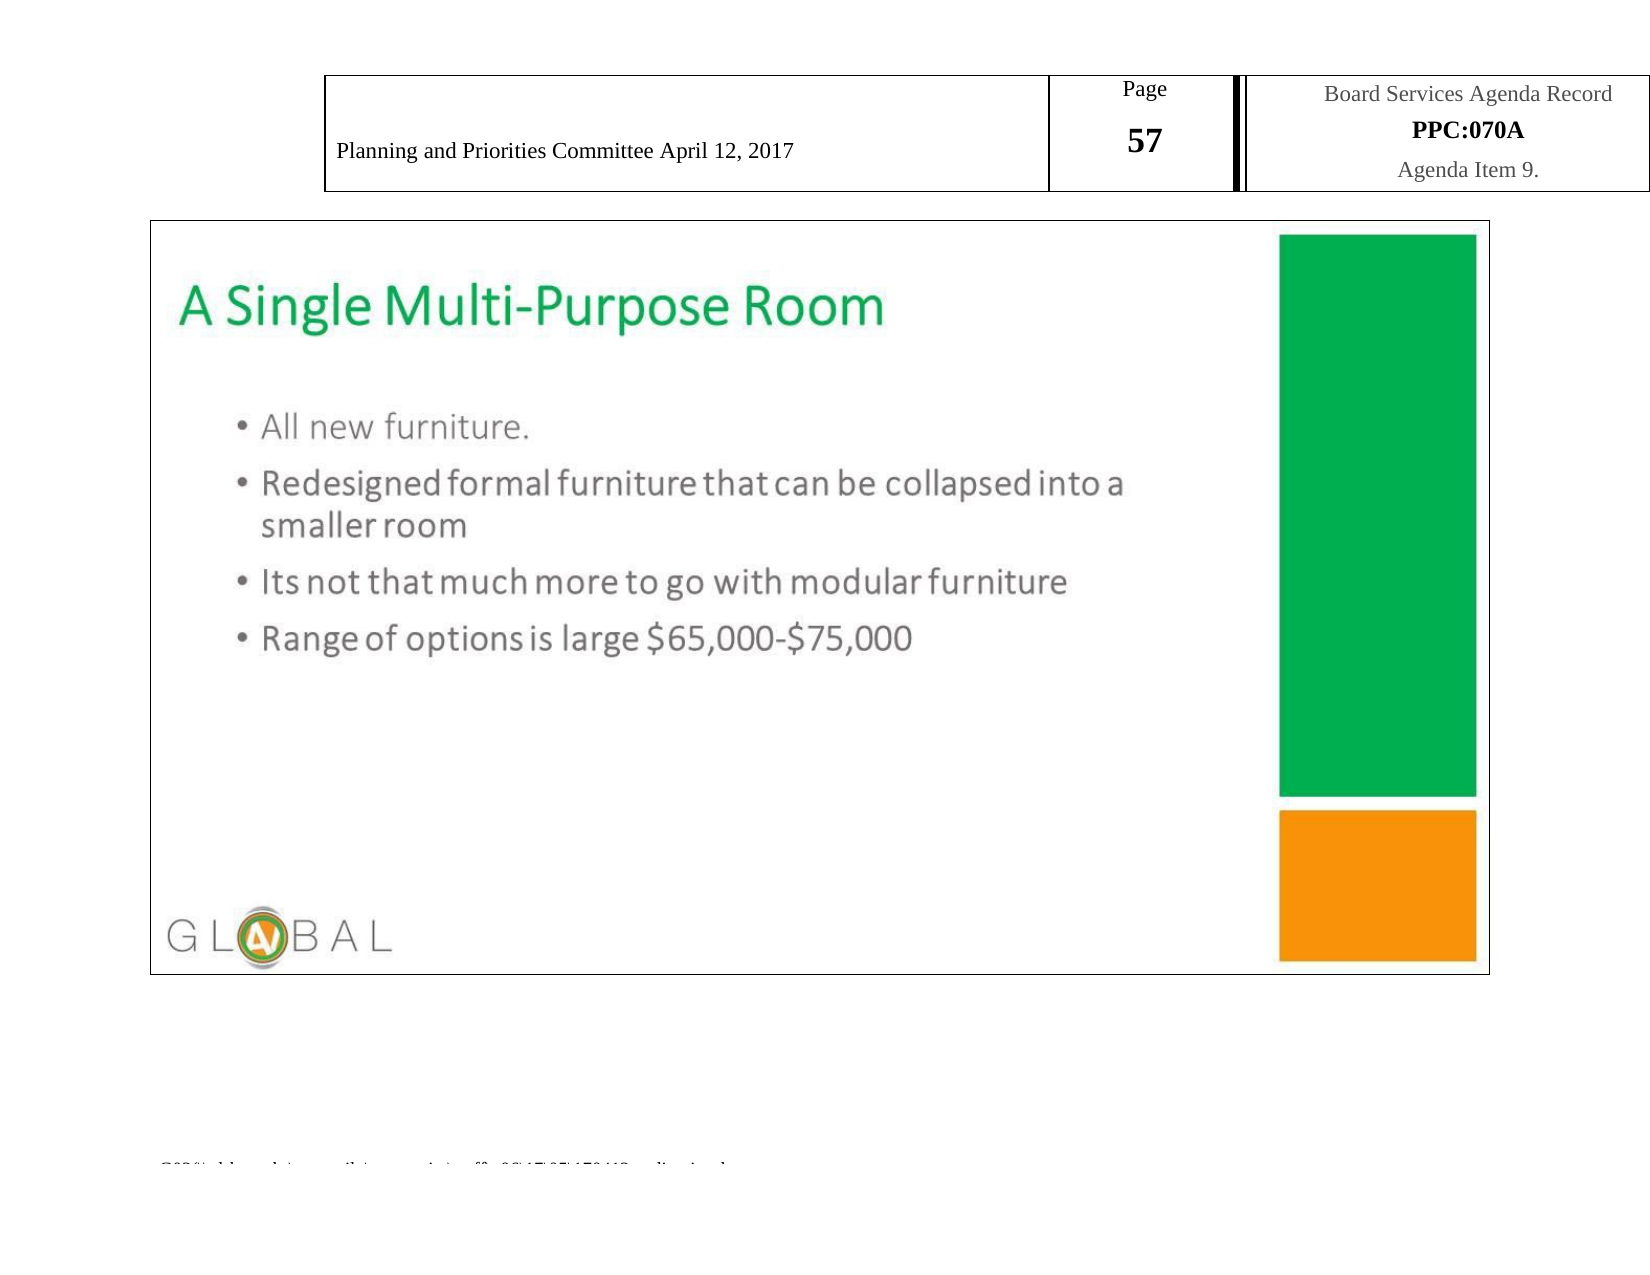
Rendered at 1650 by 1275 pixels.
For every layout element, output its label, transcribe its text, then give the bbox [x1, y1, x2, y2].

picture [151, 221, 1489, 974]
table_header Page 57 [1050, 76, 1233, 191]
table_header Board Services Agenda Record PPC:070A Agenda Item 9. [1247, 76, 1649, 191]
table_header Planning and Priorities Committee April 12, 2017 [326, 76, 1048, 191]
table_header [1240, 76, 1245, 191]
